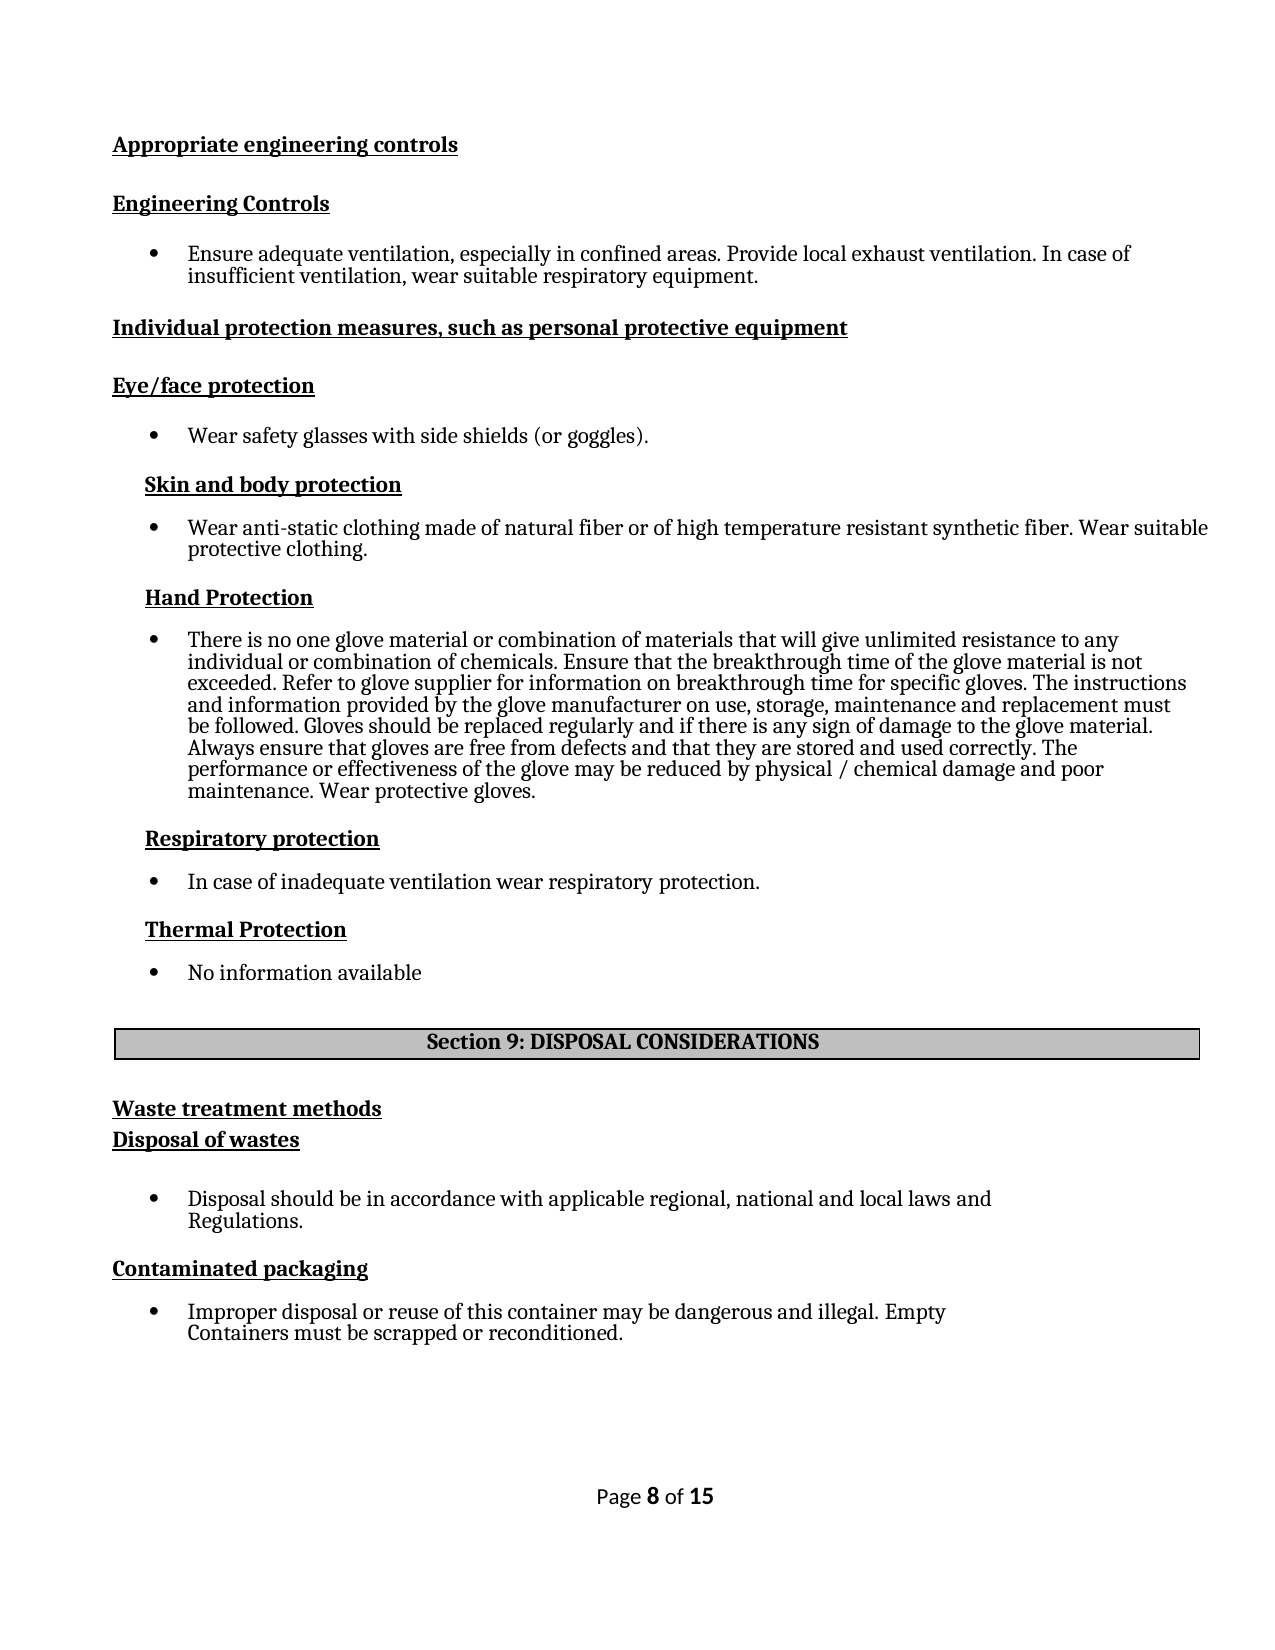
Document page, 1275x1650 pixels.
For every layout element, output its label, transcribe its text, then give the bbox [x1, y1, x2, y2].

list Improper disposal or reuse of this container may be dangerous and illegal. Empty [150, 1302, 1183, 1324]
list In case of inadequate ventilation wear respiratory protection. [150, 872, 1155, 893]
text Disposal of wastes [112, 1130, 1183, 1152]
list No information available [150, 963, 1155, 984]
text Containers must be scrapped or reconditioned. [112, 1324, 1183, 1345]
list There is no one glove material or combination of materials that will give unlimited resistance to any individual or combination of chemicals. Ensure that the breakthrough time of the glove material is not exceeded. Refer to glove supplier for information on breakthrough time for specific gloves. The instructions and information provided by the glove manufacturer on use, storage, maintenance and replacement must be followed. Gloves should be replaced regularly and if there is any sign of damage to the glove material. Always ensure that gloves are free from defects and that they are stored and used correctly. The performance or effectiveness of the glove may be reduced by physical / chemical damage and poor maintenance. Wear protective gloves. [150, 631, 1196, 802]
subtitle Waste treatment methods [112, 1095, 1183, 1122]
subtitle Appropriate engineering controls [112, 132, 1183, 159]
text Regulations. [112, 1211, 1183, 1232]
list Wear safety glasses with side shields (or goggles). [150, 427, 1155, 448]
text Engineering Controls [112, 194, 1183, 215]
list Disposal should be in accordance with applicable regional, national and local laws and [150, 1190, 1183, 1211]
subtitle Individual protection measures, such as personal protective equipment [112, 314, 1155, 341]
list Wear anti-static clothing made of natural fiber or of high temperature resistant synthetic fiber. Wear suitable protective clothing. [150, 518, 1210, 561]
list Ensure adequate ventilation, especially in confined areas. Provide local exhaust ventilation. In case of insufficient ventilation, wear suitable respiratory equipment. [150, 245, 1189, 288]
subtitle Thermal Protection [145, 921, 1155, 942]
subtitle Hand Protection [145, 588, 1155, 609]
subtitle Skin and body protection [145, 476, 1155, 497]
subtitle Respiratory protection [145, 829, 1155, 851]
text Eye/face protection [112, 376, 1155, 398]
text Contaminated packaging [112, 1260, 1183, 1281]
